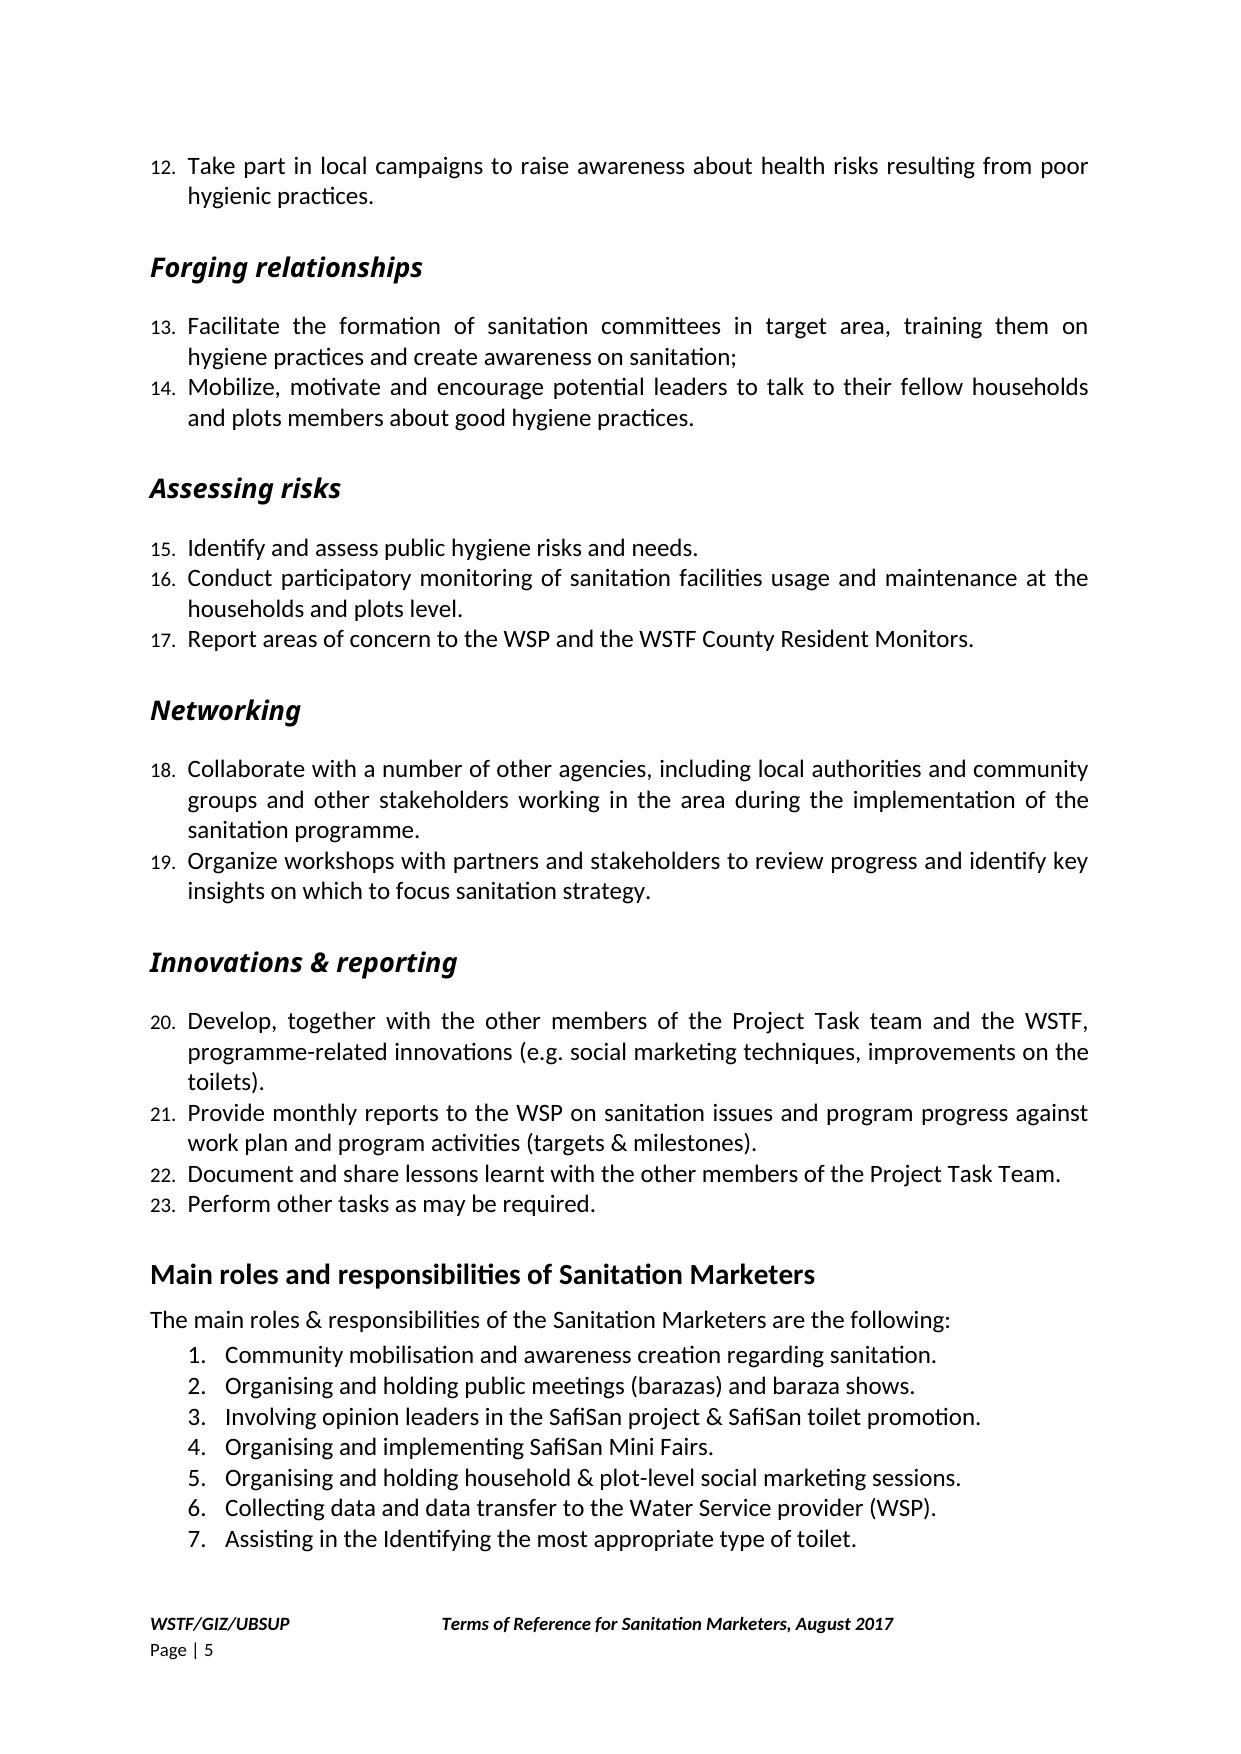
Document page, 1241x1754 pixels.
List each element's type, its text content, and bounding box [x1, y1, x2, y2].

list Organising and holding public meetings (barazas) and baraza shows. [187, 1370, 1090, 1401]
subtitle Networking [150, 691, 1090, 728]
subtitle Main roles and responsibilities of Sanitation Marketers [150, 1256, 1090, 1292]
list Develop, together with the other members of the Project Task team and the WSTF, programme-related innovations (e.g. social marketing techniques, improvements on the toilets). [150, 1005, 1090, 1097]
list Organising and implementing SafiSan Mini Fairs. [187, 1431, 1090, 1462]
list Mobilize, motivate and encourage potential leaders to talk to their fellow households and plots members about good hygiene practices. [150, 371, 1090, 432]
list Perform other tasks as may be required. [150, 1188, 1090, 1219]
list Document and share lessons learnt with the other members of the Project Task Team. [150, 1158, 1090, 1188]
list Assisting in the Identifying the most appropriate type of toilet. [187, 1523, 1090, 1553]
list Provide monthly reports to the WSP on sanitation issues and program progress against work plan and program activities (targets & milestones). [150, 1097, 1090, 1158]
subtitle Forging relationships [150, 248, 1090, 285]
list Conduct participatory monitoring of sanitation facilities usage and maintenance at the households and plots level. [150, 562, 1090, 623]
list Collaborate with a number of other agencies, including local authorities and community groups and other stakeholders working in the area during the implementation of the sanitation programme. [150, 753, 1090, 845]
list Organize workshops with partners and stakeholders to review progress and identify key insights on which to focus sanitation strategy. [150, 845, 1090, 906]
list Facilitate the formation of sanitation committees in target area, training them on hygiene practices and create awareness on sanitation; [150, 310, 1090, 371]
list Involving opinion leaders in the SafiSan project & SafiSan toilet promotion. [187, 1401, 1090, 1431]
list Report areas of concern to the WSP and the WSTF County Resident Monitors. [150, 623, 1090, 654]
list Organising and holding household & plot-level social marketing sessions. [187, 1462, 1090, 1492]
list Community mobilisation and awareness creation regarding sanitation. [187, 1339, 1090, 1370]
list Take part in local campaigns to raise awareness about health risks resulting from poor hygienic practices. [150, 150, 1090, 211]
subtitle Innovations & reporting [150, 943, 1090, 980]
text The main roles & responsibilities of the Sanitation Marketers are the following: [150, 1304, 1090, 1335]
list Collecting data and data transfer to the Water Service provider (WSP). [187, 1492, 1090, 1523]
list Identify and assess public hygiene risks and needs. [150, 532, 1090, 562]
subtitle Assessing risks [150, 470, 1090, 507]
